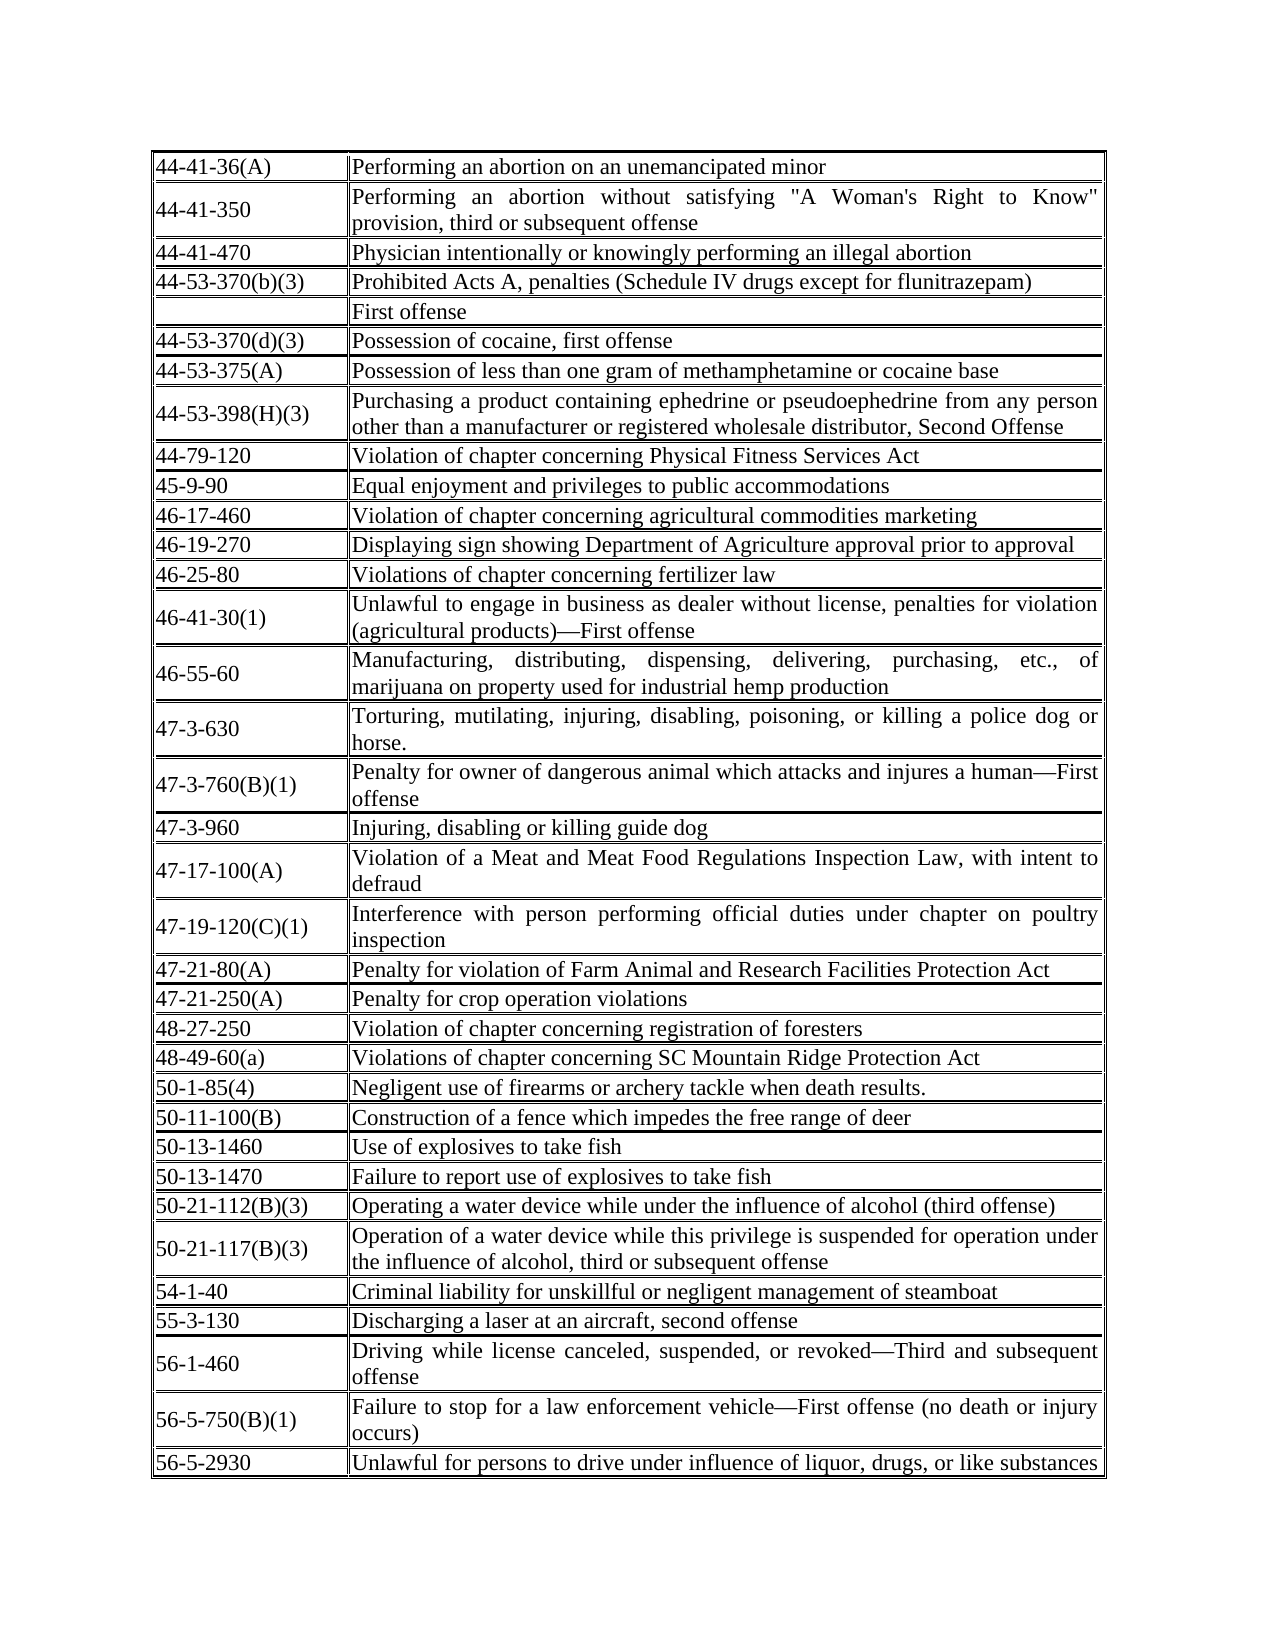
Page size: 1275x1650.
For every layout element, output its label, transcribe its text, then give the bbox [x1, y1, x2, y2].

table_cell Performing an abortion on an unemancipated minor [349, 153, 1104, 179]
table_cell 56-5-750(B)(1) [152, 1390, 348, 1446]
table_cell 47-3-760(B)(1) [154, 755, 347, 811]
table_cell Violation of a Meat and Meat Food Regulations Inspection Law, with intent to defraud [349, 841, 1105, 897]
table_cell 45-9-90 [154, 469, 347, 498]
table_cell 50-21-117(B)(3) [152, 1219, 348, 1275]
table_cell 44-53-370(d)(3) [154, 324, 347, 354]
table_cell 47-3-960 [154, 811, 347, 841]
table_cell 46-25-80 [152, 558, 348, 587]
table_cell 56-5-2930 [152, 1446, 348, 1475]
table_cell 50-1-85(4) [152, 1071, 348, 1100]
table_cell Physician intentionally or knowingly performing an illegal abortion [349, 236, 1105, 265]
table_cell Penalty for crop operation violations [350, 982, 1104, 1012]
table_cell 44-41-470 [152, 236, 348, 265]
table_cell Manufacturing, distributing, dispensing, delivering, purchasing, etc., of marijuana on property used for industrial hemp production [350, 643, 1104, 699]
table_cell [152, 295, 348, 324]
table_cell 44-41-36(A) [154, 153, 348, 179]
table_cell 46-17-460 [154, 499, 347, 528]
table_cell 48-49-60(a) [154, 1041, 347, 1071]
table_cell 55-3-130 [154, 1304, 347, 1334]
table_cell Negligent use of firearms or archery tackle when death results. [349, 1071, 1105, 1100]
table_cell Criminal liability for unskillful or negligent management of steamboat [349, 1275, 1105, 1304]
table_cell Displaying sign showing Department of Agriculture approval prior to approval [350, 528, 1104, 558]
table_cell Performing an abortion without satisfying "A Woman's Right to Know" provision, third or subsequent offense [350, 180, 1104, 236]
table_cell Unlawful to engage in business as dealer without license, penalties for violation (agricultural products)—First offense [350, 587, 1104, 643]
table_cell Violation of chapter concerning registration of foresters [349, 1012, 1105, 1041]
table_cell Violation of chapter concerning Physical Fitness Services Act [350, 439, 1104, 469]
table_cell Violations of chapter concerning fertilizer law [349, 558, 1105, 587]
table_cell Use of explosives to take fish [350, 1130, 1104, 1159]
table_cell 46-41-30(1) [154, 587, 347, 643]
table_cell 46-19-270 [154, 528, 347, 558]
table_cell 44-53-398(H)(3) [154, 384, 347, 439]
table_cell 46-55-60 [154, 643, 347, 699]
table_cell Interference with person performing official duties under chapter on poultry inspection [349, 897, 1105, 952]
table_cell 56-1-460 [154, 1334, 347, 1390]
table_cell Operation of a water device while this privilege is suspended for operation under the influence of alcohol, third or subsequent offense [349, 1219, 1105, 1275]
table_cell Penalty for owner of dangerous animal which attacks and injures a human—First offense [350, 755, 1104, 811]
table_cell 50-13-1470 [154, 1160, 347, 1189]
table_cell Operating a water device while under the influence of alcohol (third offense) [350, 1189, 1104, 1219]
table_cell Possession of less than one gram of methamphetamine or cocaine base [350, 354, 1104, 383]
table_cell Violation of chapter concerning agricultural commodities marketing [350, 499, 1104, 528]
table_cell 47-21-250(A) [154, 982, 347, 1012]
table_cell Injuring, disabling or killing guide dog [350, 811, 1104, 841]
table_cell 44-41-350 [154, 180, 347, 236]
table_cell 44-79-120 [154, 439, 347, 469]
table_cell 47-3-630 [154, 699, 347, 755]
table_cell Driving while license canceled, suspended, or revoked—Third and subsequent offense [350, 1334, 1104, 1390]
table_cell Failure to stop for a law enforcement vehicle—First offense (no death or injury occurs) [349, 1390, 1105, 1446]
table_cell Violations of chapter concerning SC Mountain Ridge Protection Act [350, 1041, 1104, 1071]
table_cell Prohibited Acts A, penalties (Schedule IV drugs except for flunitrazepam) [350, 265, 1104, 295]
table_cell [349, 1446, 1105, 1475]
table_cell 48-27-250 [152, 1012, 348, 1041]
table_cell 47-19-120(C)(1) [152, 897, 348, 952]
table_cell 44-53-375(A) [154, 354, 347, 383]
table_cell 44-53-370(b)(3) [154, 265, 347, 295]
table_cell Purchasing a product containing ephedrine or pseudoephedrine from any person other than a manufacturer or registered wholesale distributor, Second Offense [350, 384, 1104, 439]
table_cell Penalty for violation of Farm Animal and Research Facilities Protection Act [350, 953, 1104, 982]
table_cell Failure to report use of explosives to take fish [350, 1160, 1104, 1189]
table_cell 47-21-80(A) [154, 953, 347, 982]
table_cell Discharging a laser at an aircraft, second offense [350, 1304, 1104, 1334]
table_cell 50-13-1460 [154, 1130, 347, 1159]
table_cell First offense [349, 295, 1105, 324]
table_cell 54-1-40 [152, 1275, 348, 1304]
table_cell Possession of cocaine, first offense [350, 324, 1104, 354]
table_cell 47-17-100(A) [152, 841, 348, 897]
table_cell 50-11-100(B) [154, 1100, 347, 1130]
table_cell 50-21-112(B)(3) [154, 1189, 347, 1219]
table_cell Equal enjoyment and privileges to public accommodations [350, 469, 1104, 498]
table_cell Torturing, mutilating, injuring, disabling, poisoning, or killing a police dog or horse. [350, 699, 1104, 755]
table_cell Construction of a fence which impedes the free range of deer [350, 1100, 1104, 1130]
